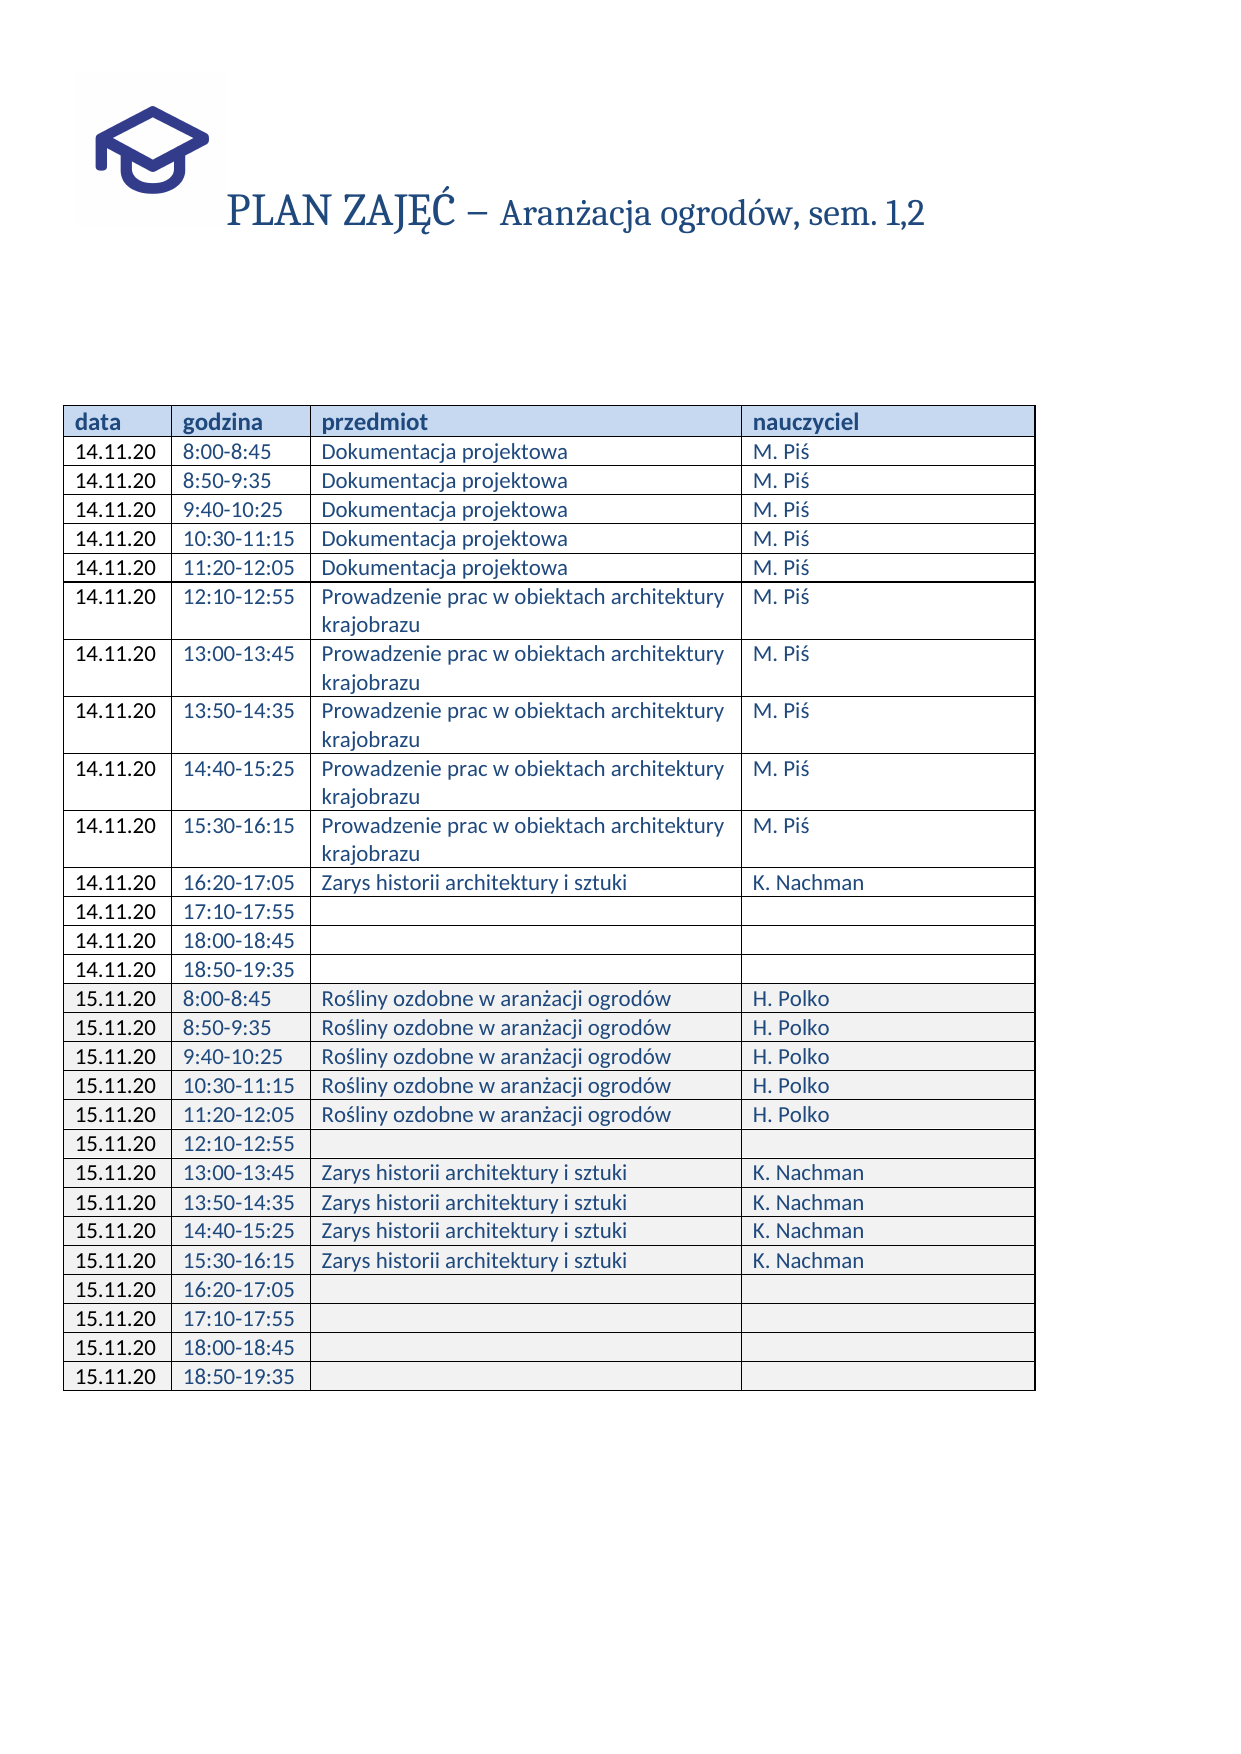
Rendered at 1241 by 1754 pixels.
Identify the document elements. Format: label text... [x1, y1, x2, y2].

table_cell H. Polko [742, 1100, 1034, 1128]
table_cell [742, 897, 1034, 925]
table_cell 8:50-9:35 [172, 466, 310, 494]
table_cell 17:10-17:55 [172, 897, 310, 925]
table_cell Rośliny ozdobne w aranżacji ogrodów [311, 984, 741, 1012]
table_cell 8:00-8:45 [172, 437, 310, 465]
table_cell Prowadzenie prac w obiektach architektury krajobrazu [311, 697, 741, 753]
table_cell 15.11.20 [64, 1188, 171, 1216]
table_cell 15:30-16:15 [172, 811, 310, 867]
table_cell M. Piś [742, 437, 1034, 465]
table_cell H. Polko [742, 1071, 1034, 1099]
table_cell [742, 926, 1034, 954]
table_cell H. Polko [742, 1013, 1034, 1041]
table_cell 15.11.20 [64, 1217, 171, 1245]
table_cell [311, 955, 741, 983]
table_cell 15.11.20 [64, 1100, 171, 1128]
table_cell [742, 1130, 1034, 1157]
table_cell M. Piś [742, 495, 1034, 523]
table_cell K. Nachman [742, 868, 1034, 896]
table_cell 18:00-18:45 [172, 1333, 310, 1361]
table_cell 9:40-10:25 [172, 1042, 310, 1070]
table_cell [311, 1130, 741, 1157]
table_cell 8:00-8:45 [172, 984, 310, 1012]
table_cell [311, 897, 741, 925]
table_cell Rośliny ozdobne w aranżacji ogrodów [311, 1013, 741, 1041]
table_cell Prowadzenie prac w obiektach architektury krajobrazu [311, 811, 741, 867]
table_cell Rośliny ozdobne w aranżacji ogrodów [311, 1042, 741, 1070]
table_cell 14.11.20 [64, 466, 171, 494]
table_header przedmiot [311, 406, 741, 436]
table_cell [311, 1362, 741, 1390]
table_cell K. Nachman [742, 1188, 1034, 1216]
table_cell H. Polko [742, 984, 1034, 1012]
table_cell M. Piś [742, 811, 1034, 867]
table_cell 15.11.20 [64, 1304, 171, 1332]
table_cell Prowadzenie prac w obiektach architektury krajobrazu [311, 583, 741, 638]
table_cell 14.11.20 [64, 437, 171, 465]
table_cell 12:10-12:55 [172, 1130, 310, 1157]
table_cell 13:50-14:35 [172, 697, 310, 753]
table_cell 15.11.20 [64, 1071, 171, 1099]
table_cell Zarys historii architektury i sztuki [311, 1159, 741, 1187]
table_header nauczyciel [742, 406, 1034, 436]
table_cell M. Piś [742, 466, 1034, 494]
table_cell M. Piś [742, 583, 1034, 638]
table_cell Zarys historii architektury i sztuki [311, 1217, 741, 1245]
table_cell 11:20-12:05 [172, 1100, 310, 1128]
table_header godzina [172, 406, 310, 436]
table_cell [311, 1333, 741, 1361]
table_cell 13:00-13:45 [172, 640, 310, 696]
table_cell 18:50-19:35 [172, 1362, 310, 1390]
table_cell 14.11.20 [64, 868, 171, 896]
table_cell Prowadzenie prac w obiektach architektury krajobrazu [311, 640, 741, 696]
table_cell Rośliny ozdobne w aranżacji ogrodów [311, 1071, 741, 1099]
table_cell 13:50-14:35 [172, 1188, 310, 1216]
table_cell K. Nachman [742, 1159, 1034, 1187]
table_cell 15.11.20 [64, 1362, 171, 1390]
table_cell 9:40-10:25 [172, 495, 310, 523]
table_cell [742, 1275, 1034, 1303]
table_cell 14.11.20 [64, 495, 171, 523]
table_cell 13:00-13:45 [172, 1159, 310, 1187]
table_cell 14.11.20 [64, 697, 171, 753]
table_cell 15.11.20 [64, 984, 171, 1012]
table_cell 18:50-19:35 [172, 955, 310, 983]
table_cell 14.11.20 [64, 811, 171, 867]
table_cell [311, 1275, 741, 1303]
table_cell Prowadzenie prac w obiektach architektury krajobrazu [311, 754, 741, 810]
table_cell 15.11.20 [64, 1159, 171, 1187]
table_cell Zarys historii architektury i sztuki [311, 1188, 741, 1216]
table_cell 12:10-12:55 [172, 583, 310, 638]
table_cell 14.11.20 [64, 583, 171, 638]
table_cell M. Piś [742, 640, 1034, 696]
table_cell 15.11.20 [64, 1013, 171, 1041]
table_cell [311, 926, 741, 954]
picture [75, 73, 227, 226]
table_cell Dokumentacja projektowa [311, 495, 741, 523]
table_cell M. Piś [742, 754, 1034, 810]
table_cell 17:10-17:55 [172, 1304, 310, 1332]
table_cell 15:30-16:15 [172, 1246, 310, 1274]
table_cell 18:00-18:45 [172, 926, 310, 954]
table_cell Zarys historii architektury i sztuki [311, 868, 741, 896]
table_cell 14.11.20 [64, 955, 171, 983]
table_cell 14.11.20 [64, 754, 171, 810]
table_cell 14:40-15:25 [172, 754, 310, 810]
table_cell 15.11.20 [64, 1246, 171, 1274]
table_cell Zarys historii architektury i sztuki [311, 1246, 741, 1274]
table_cell Dokumentacja projektowa [311, 524, 741, 552]
table_cell Dokumentacja projektowa [311, 466, 741, 494]
table_cell 16:20-17:05 [172, 868, 310, 896]
table_cell [742, 955, 1034, 983]
table_cell H. Polko [742, 1042, 1034, 1070]
table_cell M. Piś [742, 524, 1034, 552]
table_cell 16:20-17:05 [172, 1275, 310, 1303]
table_cell 14:40-15:25 [172, 1217, 310, 1245]
table_cell Dokumentacja projektowa [311, 554, 741, 581]
table_cell [742, 1304, 1034, 1332]
table_cell 15.11.20 [64, 1333, 171, 1361]
table_cell [742, 1333, 1034, 1361]
table_cell 10:30-11:15 [172, 1071, 310, 1099]
table_cell [742, 1362, 1034, 1390]
table_cell 14.11.20 [64, 897, 171, 925]
table_cell M. Piś [742, 554, 1034, 581]
table_cell M. Piś [742, 697, 1034, 753]
table_cell 10:30-11:15 [172, 524, 310, 552]
table_cell 15.11.20 [64, 1042, 171, 1070]
table_cell Rośliny ozdobne w aranżacji ogrodów [311, 1100, 741, 1128]
table_cell 15.11.20 [64, 1130, 171, 1157]
table_cell 14.11.20 [64, 640, 171, 696]
table_cell [311, 1304, 741, 1332]
table_cell K. Nachman [742, 1246, 1034, 1274]
table_cell 8:50-9:35 [172, 1013, 310, 1041]
table_cell Dokumentacja projektowa [311, 437, 741, 465]
table_cell 15.11.20 [64, 1275, 171, 1303]
table_cell K. Nachman [742, 1217, 1034, 1245]
table_header data [64, 406, 171, 436]
table_cell 14.11.20 [64, 926, 171, 954]
table_cell 14.11.20 [64, 524, 171, 552]
table_cell 11:20-12:05 [172, 554, 310, 581]
table_cell 14.11.20 [64, 554, 171, 581]
